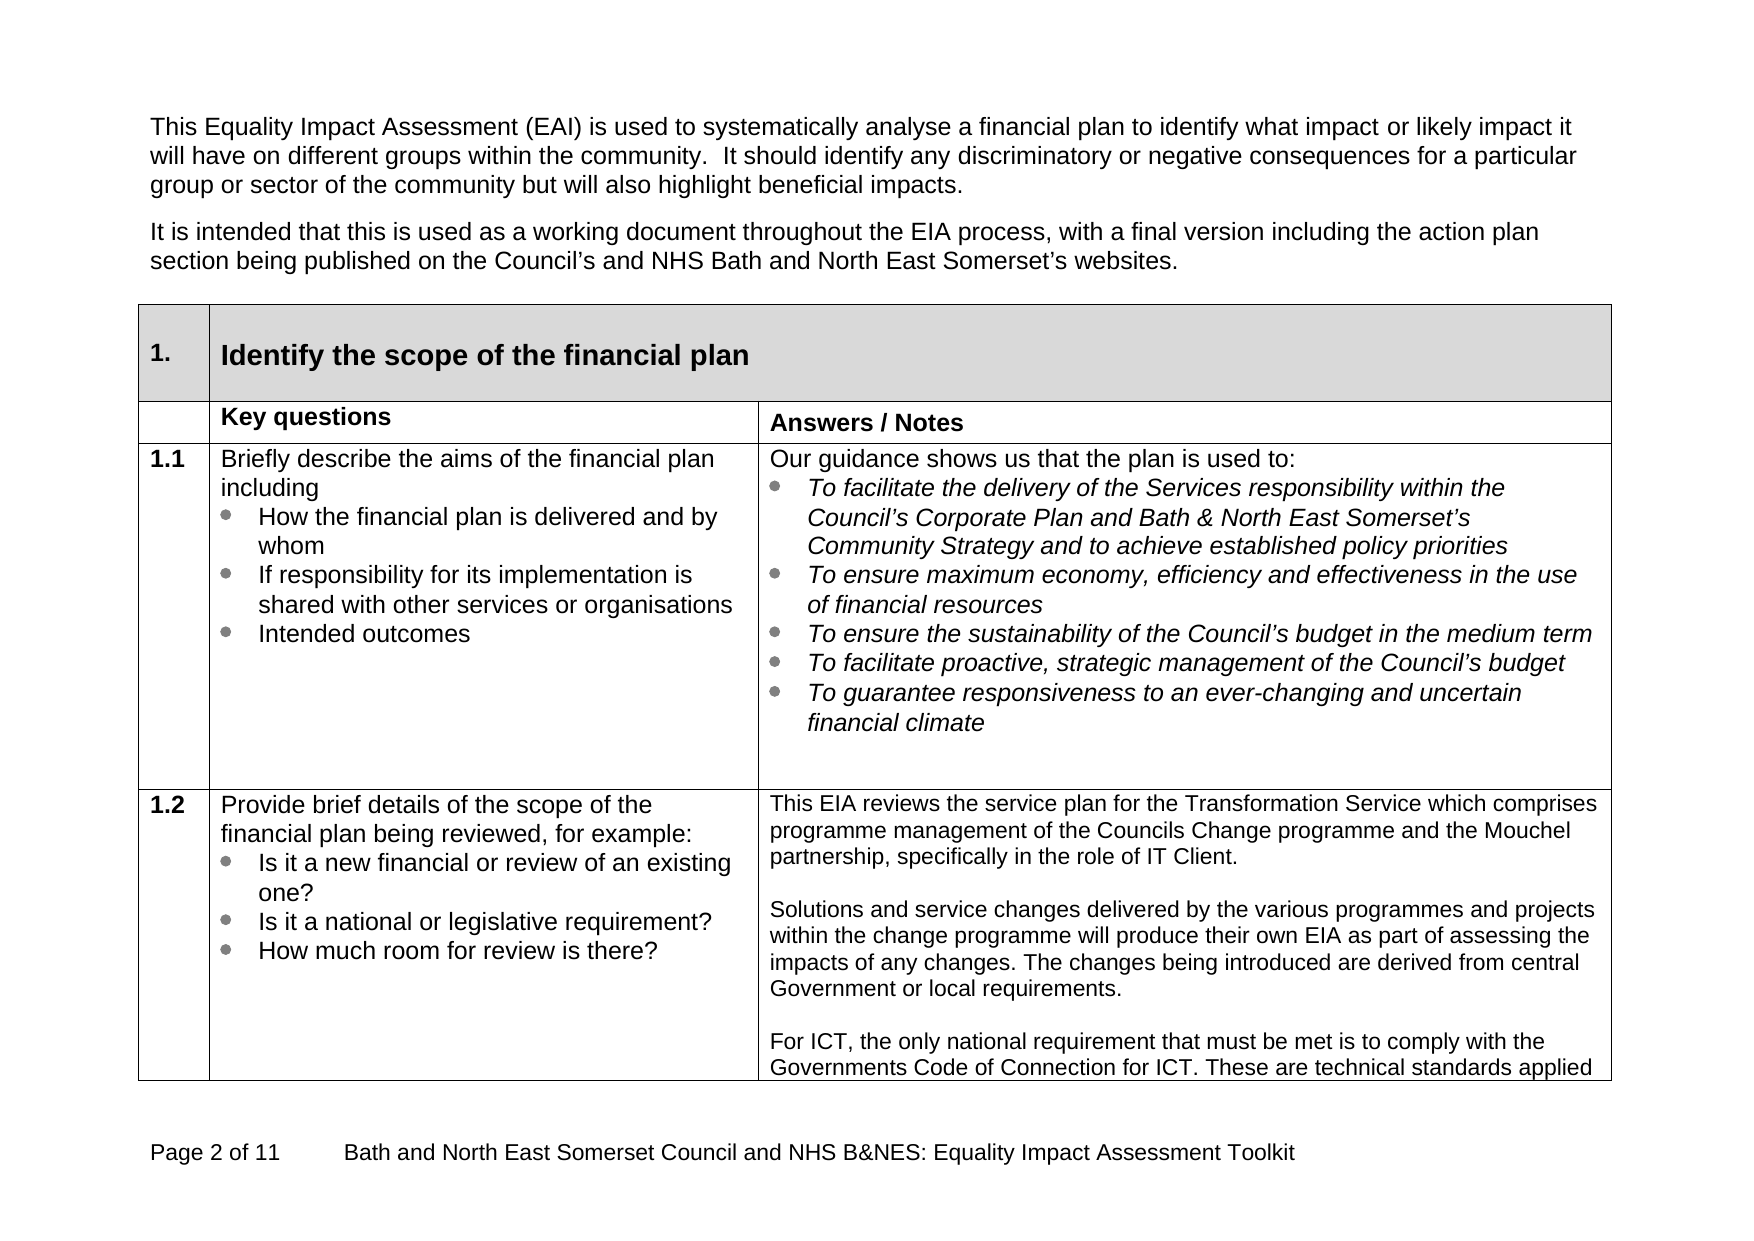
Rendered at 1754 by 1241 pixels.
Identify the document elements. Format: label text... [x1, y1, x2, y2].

table_cell 1.1 [139, 444, 209, 789]
table_header 1. [139, 305, 209, 401]
text It is intended that this is used as a working document throughout the EIA process, with a final version including the action plan section being published on the Council’s and NHS Bath and North East Somerset’s websites. [150, 217, 1604, 275]
table_cell Our guidance shows us that the plan is used to: To facilitate the delivery of the Services responsibility within the Council’s Corporate Plan and Bath & North East Somerset’s Community Strategy and to achieve established policy priorities To ensure maximum economy, efficiency and effectiveness in the use of financial resources To ensure the sustainability of the Council’s budget in the medium term To facilitate proactive, strategic management of the Council’s budget To guarantee responsiveness to an ever-changing and uncertain financial climate [759, 444, 1611, 789]
table_cell Answers / Notes [759, 402, 1611, 443]
table_cell 1.2 [139, 790, 209, 1080]
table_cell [759, 790, 1611, 1080]
table_header Identify the scope of the financial plan [210, 305, 1611, 401]
text This Impact Assessment (EAI) is used to systematically analyse a financial plan to identify what impact or likely impact it will have on different groups within the community. It should identify any discriminatory or negative consequences for a particular group or sector of the community but will also highlight beneficial impacts. [150, 112, 1579, 199]
table_cell Key questions [210, 402, 758, 443]
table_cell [210, 790, 758, 1080]
table_cell [139, 402, 209, 443]
table_cell Briefly describe the aims of the financial plan including How the financial plan is delivered and by whom If responsibility for its implementation is shared with other services or organisations Intended outcomes [210, 444, 758, 789]
